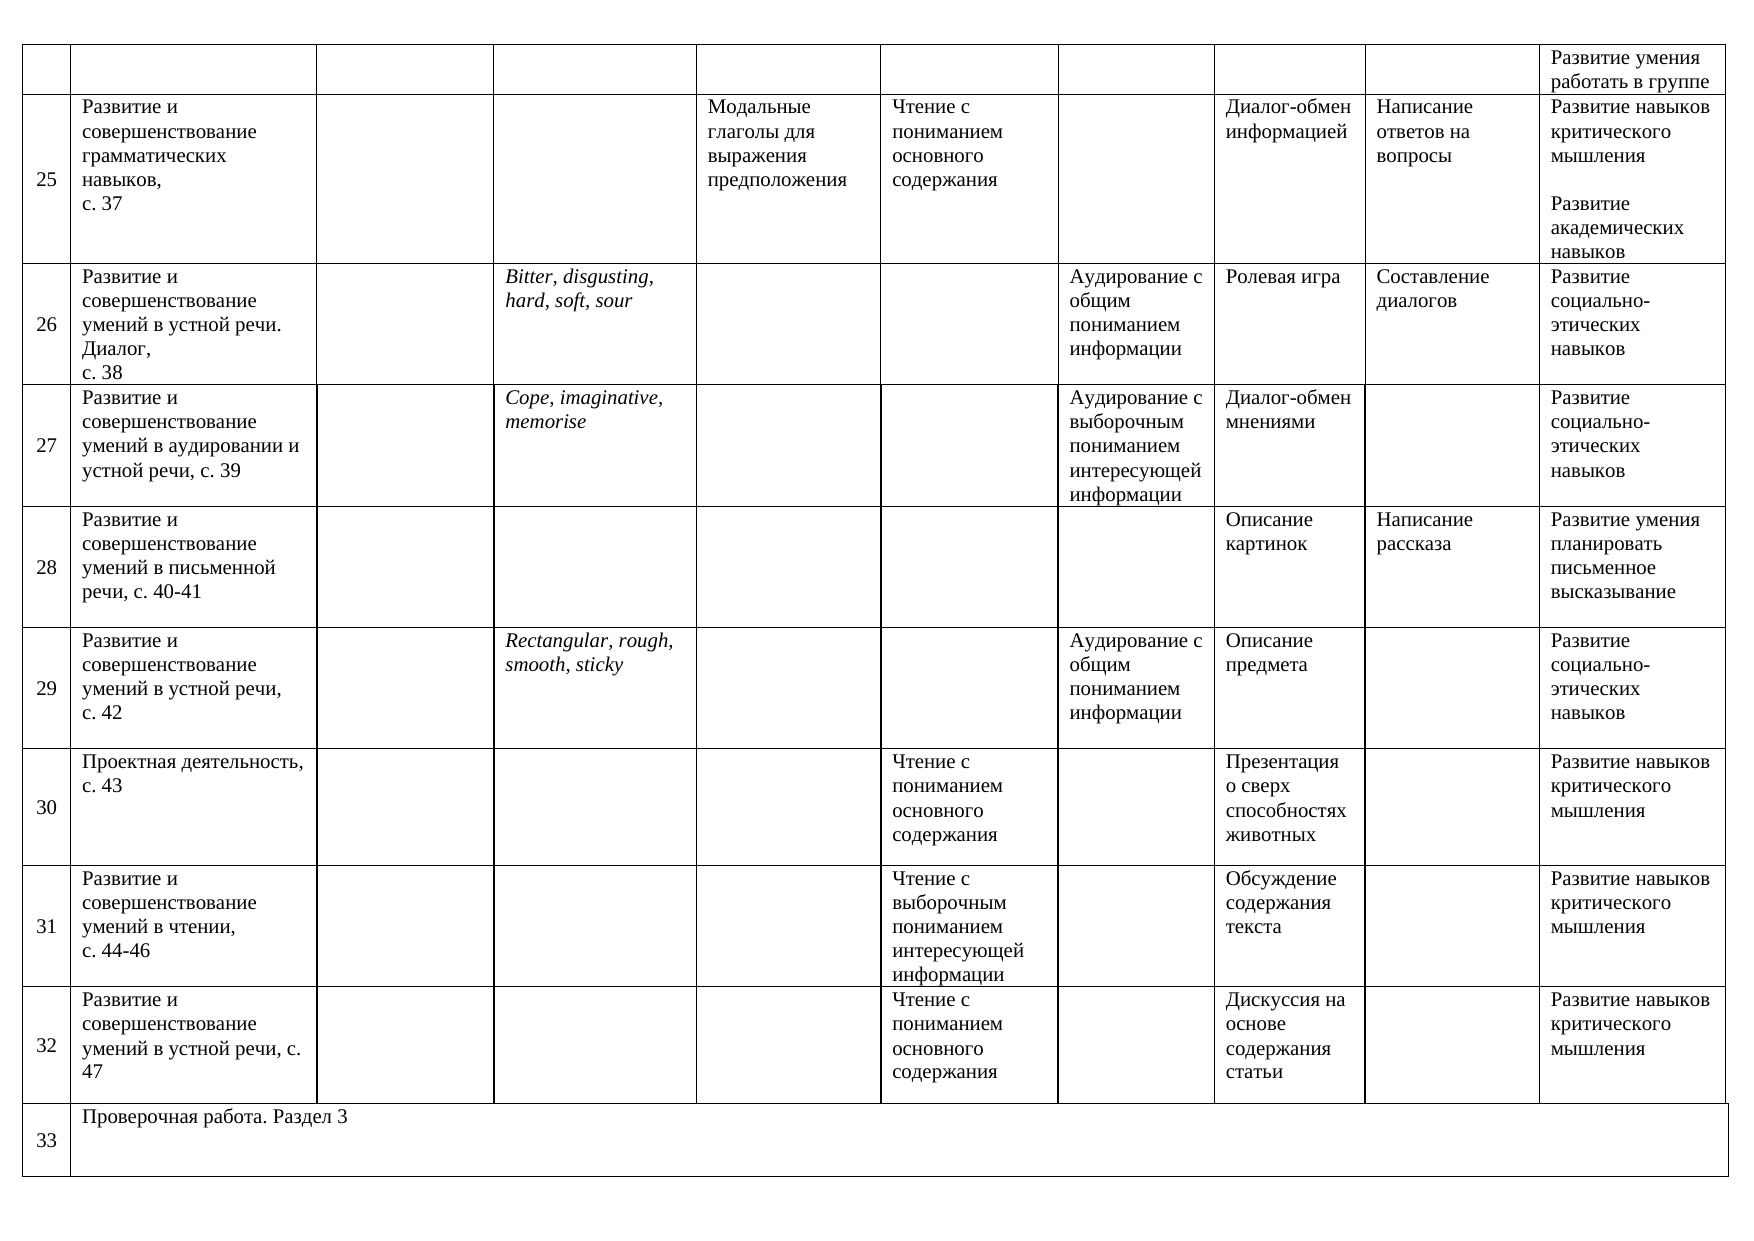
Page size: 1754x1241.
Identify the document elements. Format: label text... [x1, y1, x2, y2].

table_cell Развитие навыков критического мышления [1540, 749, 1725, 865]
table_cell Проверочная работа. Раздел 3 [71, 1104, 1728, 1176]
table_cell [317, 45, 493, 93]
table_cell Развитие социально-этических навыков [1540, 264, 1725, 384]
table_cell Модальные глаголы для выражения предположения [697, 95, 880, 263]
table_cell Cope, imaginative, memorise [495, 385, 696, 506]
table_cell [495, 987, 696, 1103]
table_cell Развитие умения планировать письменное высказывание [1540, 507, 1725, 627]
table_cell Дискуссия на основе содержания статьи [1215, 987, 1364, 1103]
table_cell [494, 45, 696, 93]
table_cell Чтение с пониманием основного содержания [882, 987, 1057, 1103]
table_cell [1059, 95, 1214, 263]
table_cell Развитие навыков критического мышления Развитие академических навыков [1540, 95, 1725, 263]
table_cell Развитие навыков критического мышления [1540, 987, 1725, 1103]
table_cell Диалог-обмен информацией [1215, 95, 1365, 263]
table_cell Развитие и совершенствование умений в письменной речи, с. 40-41 [71, 507, 316, 627]
table_cell [494, 95, 696, 263]
table_cell [882, 385, 1057, 506]
table_cell Описание предмета [1215, 628, 1364, 748]
table_cell [697, 749, 880, 865]
table_cell [697, 507, 880, 627]
table_cell Презентация о сверх способностях животных [1215, 749, 1364, 865]
table_cell [882, 628, 1057, 748]
table_cell Развитие социально-этических навыков [1540, 385, 1725, 506]
table_cell Развитие и совершенствование умений в устной речи, с. 42 [71, 628, 316, 748]
table_cell Диалог-обмен мнениями [1215, 385, 1364, 506]
table_cell 33 [23, 1104, 70, 1176]
table_cell Чтение с пониманием основного содержания [882, 749, 1057, 865]
table_cell Развитие социально-этических навыков [1540, 628, 1725, 748]
table_cell Развитие навыков критического мышления [1540, 866, 1725, 986]
table_cell [1366, 385, 1539, 506]
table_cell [881, 45, 1058, 93]
table_cell [1059, 507, 1214, 627]
table_cell [1366, 749, 1539, 865]
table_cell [1215, 45, 1365, 93]
table_cell Описание картинок [1215, 507, 1364, 627]
table_cell Аудирование с выборочным пониманием интересующей информации [1059, 385, 1214, 506]
table_cell [317, 264, 493, 384]
table_cell Развитие и совершенствование умений в устной речи. Диалог, с. 38 [71, 264, 316, 384]
table_cell Bitter, disgusting, hard, soft, sour [494, 264, 696, 384]
table_cell [1366, 987, 1539, 1103]
table_cell Написание ответов на вопросы [1366, 95, 1539, 263]
table_cell Развитие и совершенствование грамматических навыков, с. 37 [71, 95, 316, 263]
table_cell Ролевая игра [1215, 264, 1365, 384]
table_cell Развитие и совершенствование умений в чтении, с. 44-46 [71, 866, 316, 986]
table_cell 30 [23, 749, 70, 865]
table_cell Чтение с выборочным пониманием интересующей информации [882, 866, 1057, 986]
table_cell 28 [23, 507, 70, 627]
table_cell Аудирование с общим пониманием информации [1059, 628, 1214, 748]
table_cell [1059, 866, 1214, 986]
table_cell 25 [23, 95, 70, 263]
table_cell [1366, 45, 1539, 93]
table_cell [697, 628, 880, 748]
table_cell [882, 507, 1057, 627]
table_cell 31 [23, 866, 70, 986]
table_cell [71, 45, 316, 93]
table_cell Чтение с пониманием основного содержания [881, 95, 1058, 263]
table_cell [1059, 45, 1214, 93]
table_cell [318, 749, 493, 865]
table_cell Написание рассказа [1366, 507, 1539, 627]
table_cell [318, 866, 493, 986]
table_cell Составление диалогов [1366, 264, 1539, 384]
table_cell [318, 628, 493, 748]
table_cell [697, 264, 880, 384]
table_cell [697, 385, 880, 506]
table_cell Развитие и совершенствование умений в устной речи, с. 47 [71, 987, 316, 1103]
table_cell [697, 866, 880, 986]
table_cell Развитие и совершенствование умений в аудировании и устной речи, с. 39 [71, 385, 316, 506]
table_cell Обсуждение содержания текста [1215, 866, 1364, 986]
table_cell [495, 866, 696, 986]
table_cell [317, 95, 493, 263]
table_cell [1366, 628, 1539, 748]
table_cell [1366, 866, 1539, 986]
table_cell [881, 264, 1058, 384]
table_cell 32 [23, 987, 70, 1103]
table_cell 24 [23, 45, 70, 93]
table_cell [697, 987, 880, 1103]
table_cell [318, 507, 493, 627]
table_cell Проектная деятельность, с. 43 [71, 749, 316, 865]
table_cell 29 [23, 628, 70, 748]
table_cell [1540, 45, 1725, 93]
table_cell 26 [23, 264, 70, 384]
table_cell [318, 385, 493, 506]
table_cell Rectangular, rough, smooth, sticky [495, 628, 696, 748]
table_cell [495, 507, 696, 627]
table_cell [318, 987, 493, 1103]
table_cell [1059, 987, 1214, 1103]
table_cell [1059, 749, 1214, 865]
table_cell [495, 749, 696, 865]
table_cell 27 [23, 385, 70, 506]
table_cell Аудирование с общим пониманием информации [1059, 264, 1214, 384]
table_cell [697, 45, 880, 93]
